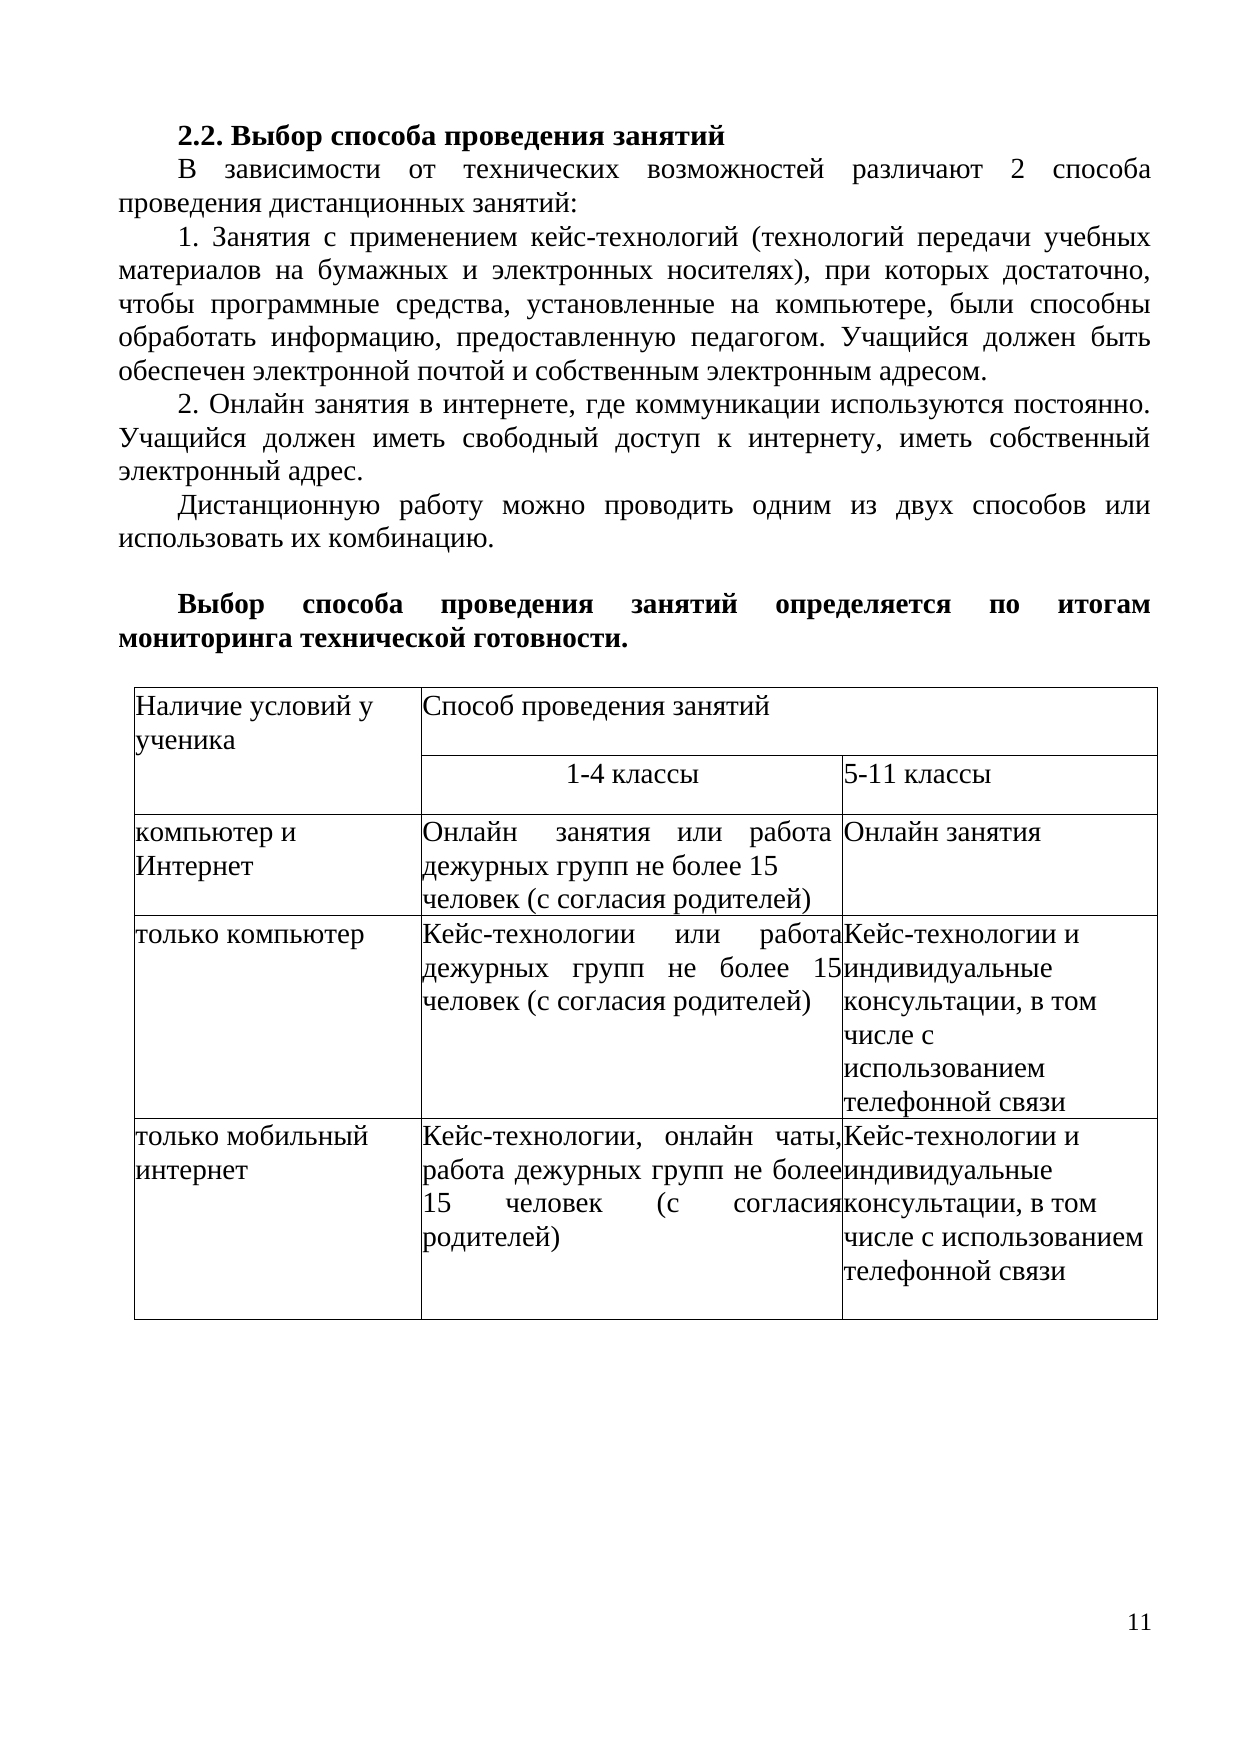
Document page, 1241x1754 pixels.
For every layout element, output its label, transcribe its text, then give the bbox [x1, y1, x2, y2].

table_cell только компьютер [135, 916, 421, 1117]
table_header Наличие условий у ученика [135, 688, 421, 813]
table_cell 5-11 классы [843, 756, 1157, 813]
table_cell Онлайн занятия [843, 815, 1157, 915]
list 2. Онлайн занятия в интернете, где коммуникации используются постоянно. Учащийся должен иметь свободный доступ к интернету, иметь собственный электронный адрес. [118, 386, 1152, 487]
table_cell Онлайн занятия или работа дежурных групп не более 15 человек (с согласия родителей) [422, 815, 842, 915]
table_header Способ проведения занятий [422, 688, 1157, 755]
text 2.2. Выбор способа проведения занятий [118, 118, 1152, 152]
table_cell Кейс-технологии и индивидуальные консультации, в том числе с использованием телефонной связи [843, 916, 1157, 1117]
text Выбор способа проведения занятий определяется по итогам мониторинга технической готовности. [118, 587, 1152, 654]
list 1. Занятия с применением кейс-технологий (технологий передачи учебных материалов на бумажных и электронных носителях), при которых достаточно, чтобы программные средства, установленные на компьютере, были способны обработать информацию, предоставленную педагогом. Учащийся должен быть обеспечен электронной почтой и собственным электронным адресом. [118, 219, 1152, 386]
table_cell Кейс-технологии или работа дежурных групп не более 15 человек (с согласия родителей) [422, 916, 842, 1117]
table_cell Кейс-технологии, онлайн чаты, работа дежурных групп не более 15 человек (с согласия родителей) [422, 1119, 842, 1319]
table_cell компьютер и Интернет [135, 815, 421, 915]
text В зависимости от технических возможностей различают 2 способа проведения дистанционных занятий: [118, 152, 1152, 219]
text Дистанционную работу можно проводить одним из двух способов или использовать их комбинацию. [118, 487, 1152, 554]
table_cell только мобильный интернет [135, 1119, 421, 1319]
table_cell 1-4 классы [422, 756, 842, 813]
table_cell Кейс-технологии и индивидуальные консультации, в том числе с использованием телефонной связи [843, 1119, 1157, 1319]
